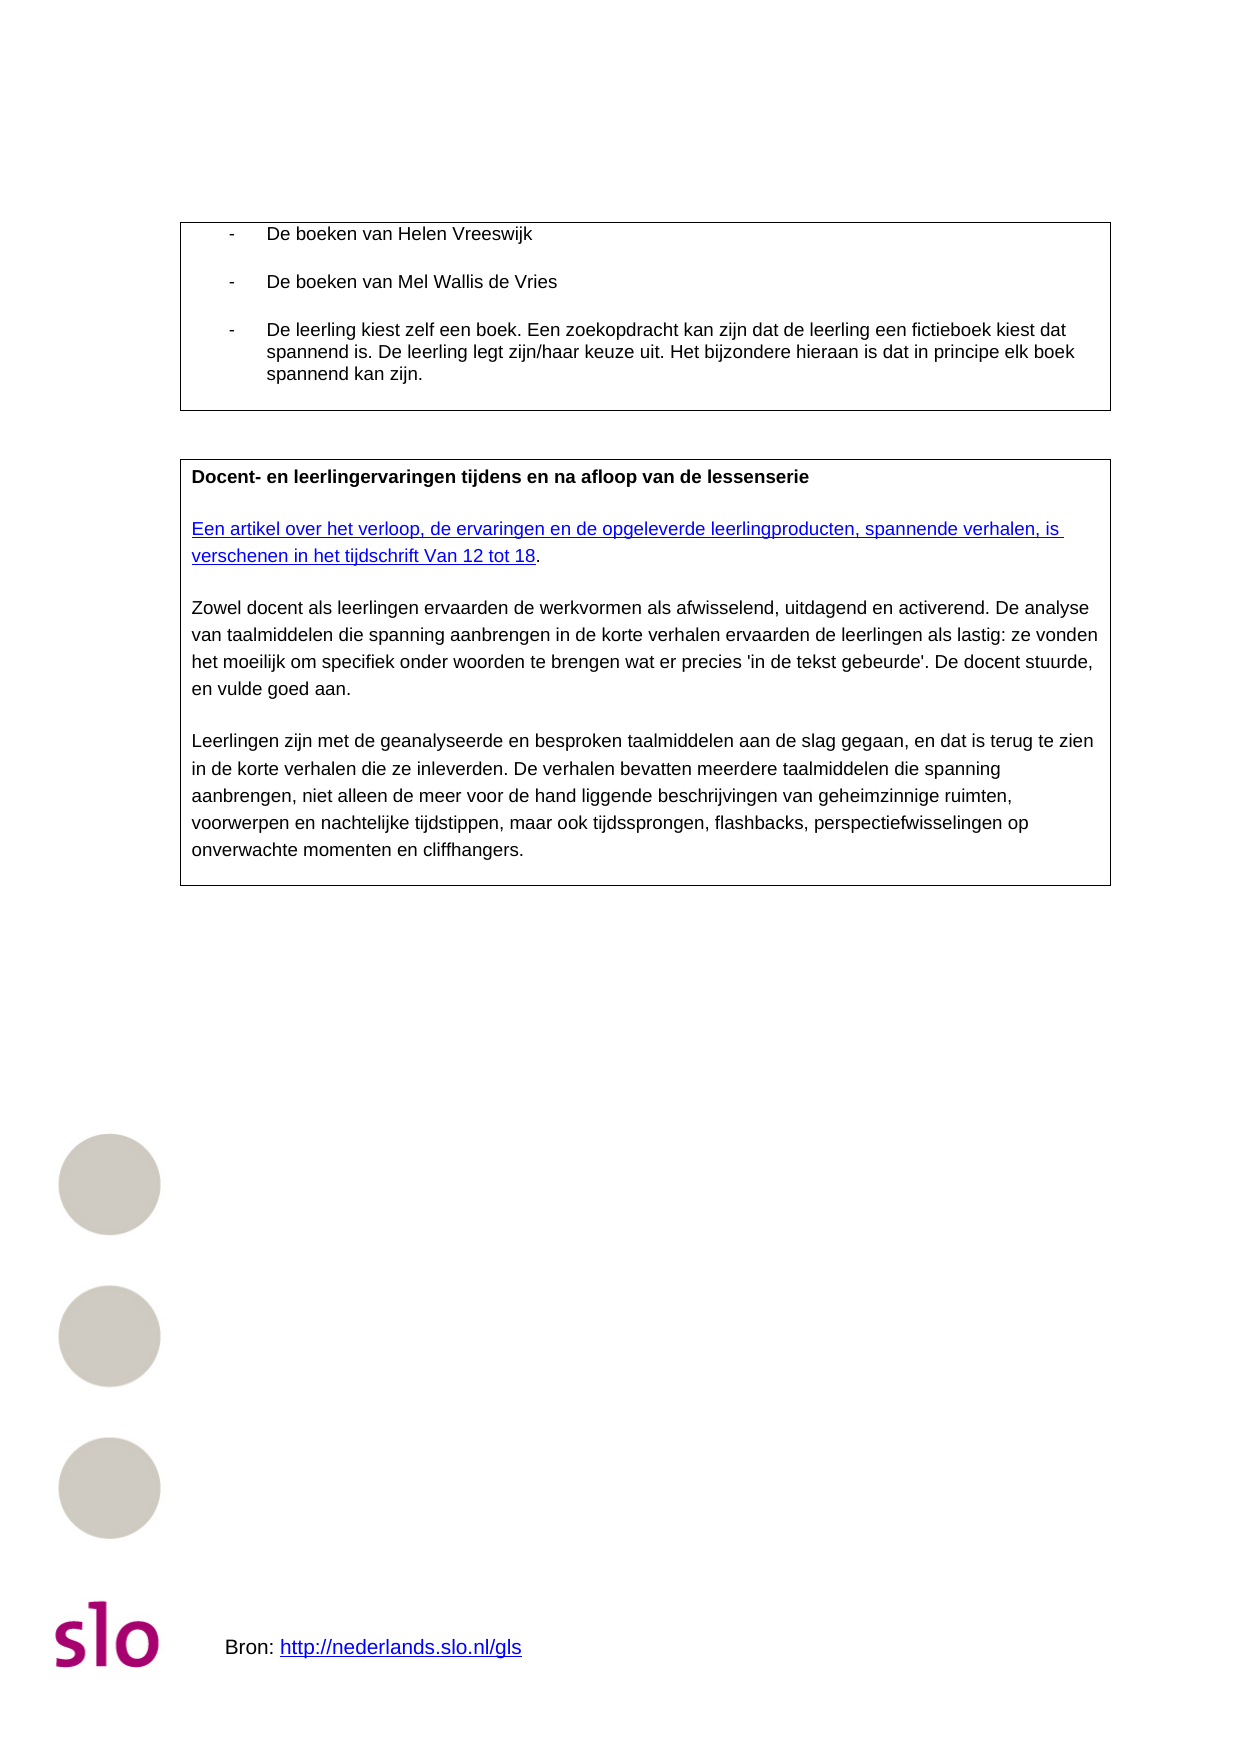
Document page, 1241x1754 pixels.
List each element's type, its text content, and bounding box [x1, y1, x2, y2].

picture [37, 1117, 176, 1682]
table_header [181, 223, 1110, 409]
table_header Docent- en leerlingervaringen tijdens en na afloop van de lessenserie Een artikel over het verloop, de ervaringen en de opgeleverde leerlingproducten, spannende verhalen, is verschenen in het tijdschrift Van 12 tot 18. Zowel docent als leerlingen ervaarden de werkvormen als afwisselend, uitdagend en activerend. De analyse van taalmiddelen die spanning aanbrengen in de korte verhalen ervaarden de leerlingen als lastig: ze vonden het moeilijk om specifiek onder woorden te brengen wat er precies 'in de tekst gebeurde'. De docent stuurde, en vulde goed aan. Leerlingen zijn met de geanalyseerde en besproken taalmiddelen aan de slag gegaan, en dat is terug te zien in de korte verhalen die ze inleverden. De verhalen bevatten meerdere taalmiddelen die spanning aanbrengen, niet alleen de meer voor de hand liggende beschrijvingen van geheimzinnige ruimten, voorwerpen en nachtelijke tijdstippen, maar ook tijdssprongen, flashbacks, perspectiefwisselingen op onverwachte momenten en cliffhangers. [181, 460, 1110, 885]
